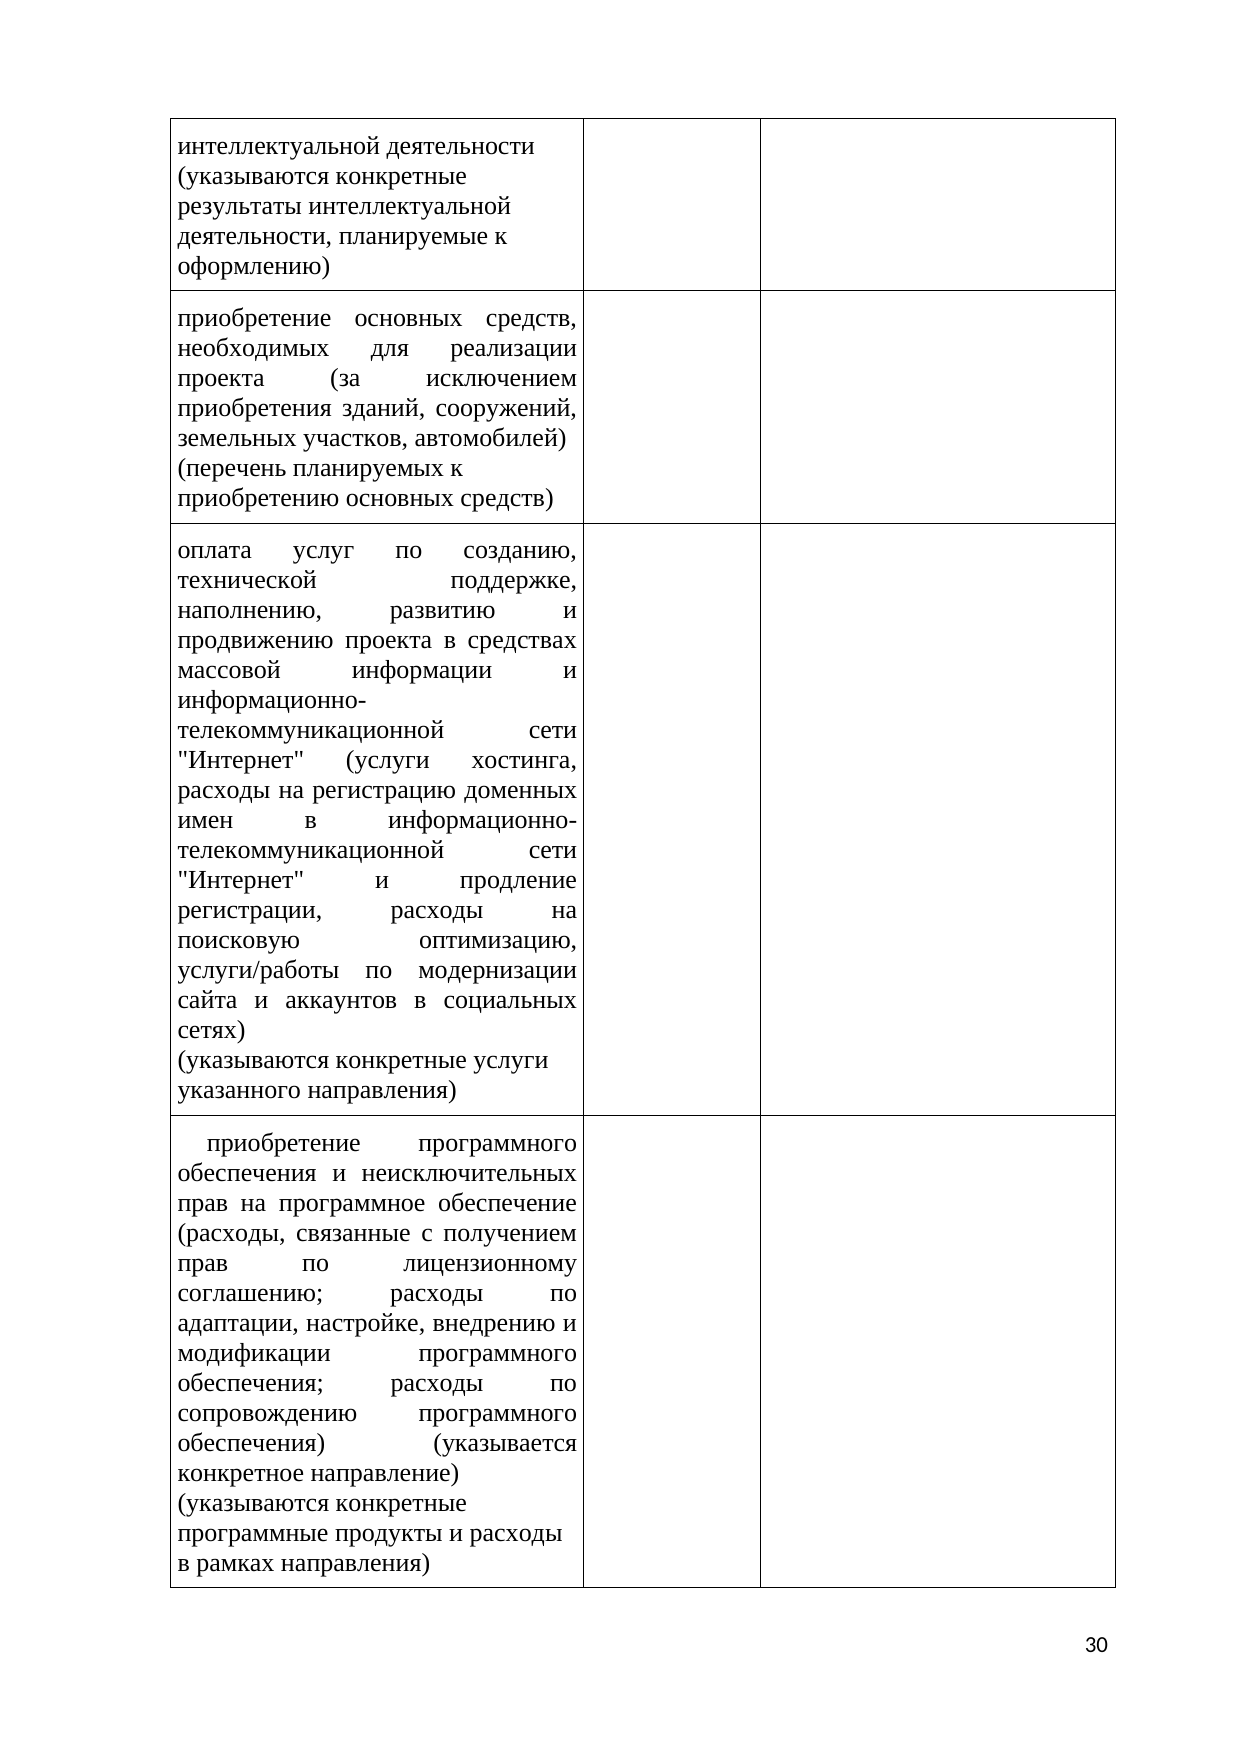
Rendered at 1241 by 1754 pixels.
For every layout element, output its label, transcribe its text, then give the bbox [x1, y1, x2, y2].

table_cell [584, 291, 760, 523]
table_cell [584, 119, 760, 290]
table_cell [584, 524, 760, 1115]
table_cell приобретение основных средств, необходимых для реализации проекта (за исключением приобретения зданий, сооружений, земельных участков, автомобилей) (перечень планируемых к приобретению основных средств) [171, 291, 583, 523]
table_cell [761, 119, 1115, 290]
table_cell [761, 524, 1115, 1115]
table_cell [584, 1116, 760, 1587]
table_cell приобретение программного обеспечения и неисключительных прав на программное обеспечение (расходы, связанные с получением прав по лицензионному соглашению; расходы по адаптации, настройке, внедрению и модификации программного обеспечения; расходы по сопровождению программного обеспечения) (указывается конкретное направление) (указываются конкретные программные продукты и расходы в рамках направления) [171, 1116, 583, 1587]
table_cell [171, 119, 583, 290]
table_cell [761, 291, 1115, 523]
table_cell [761, 1116, 1115, 1587]
table_cell оплата услуг по созданию, технической поддержке, наполнению, развитию и продвижению проекта в средствах массовой информации и информационно-телекоммуникационной сети "Интернет" (услуги хостинга, расходы на регистрацию доменных имен в информационно-телекоммуникационной сети "Интернет" и продление регистрации, расходы на поисковую оптимизацию, услуги/работы по модернизации сайта и аккаунтов в социальных сетях) (указываются конкретные услуги указанного направления) [171, 524, 583, 1115]
